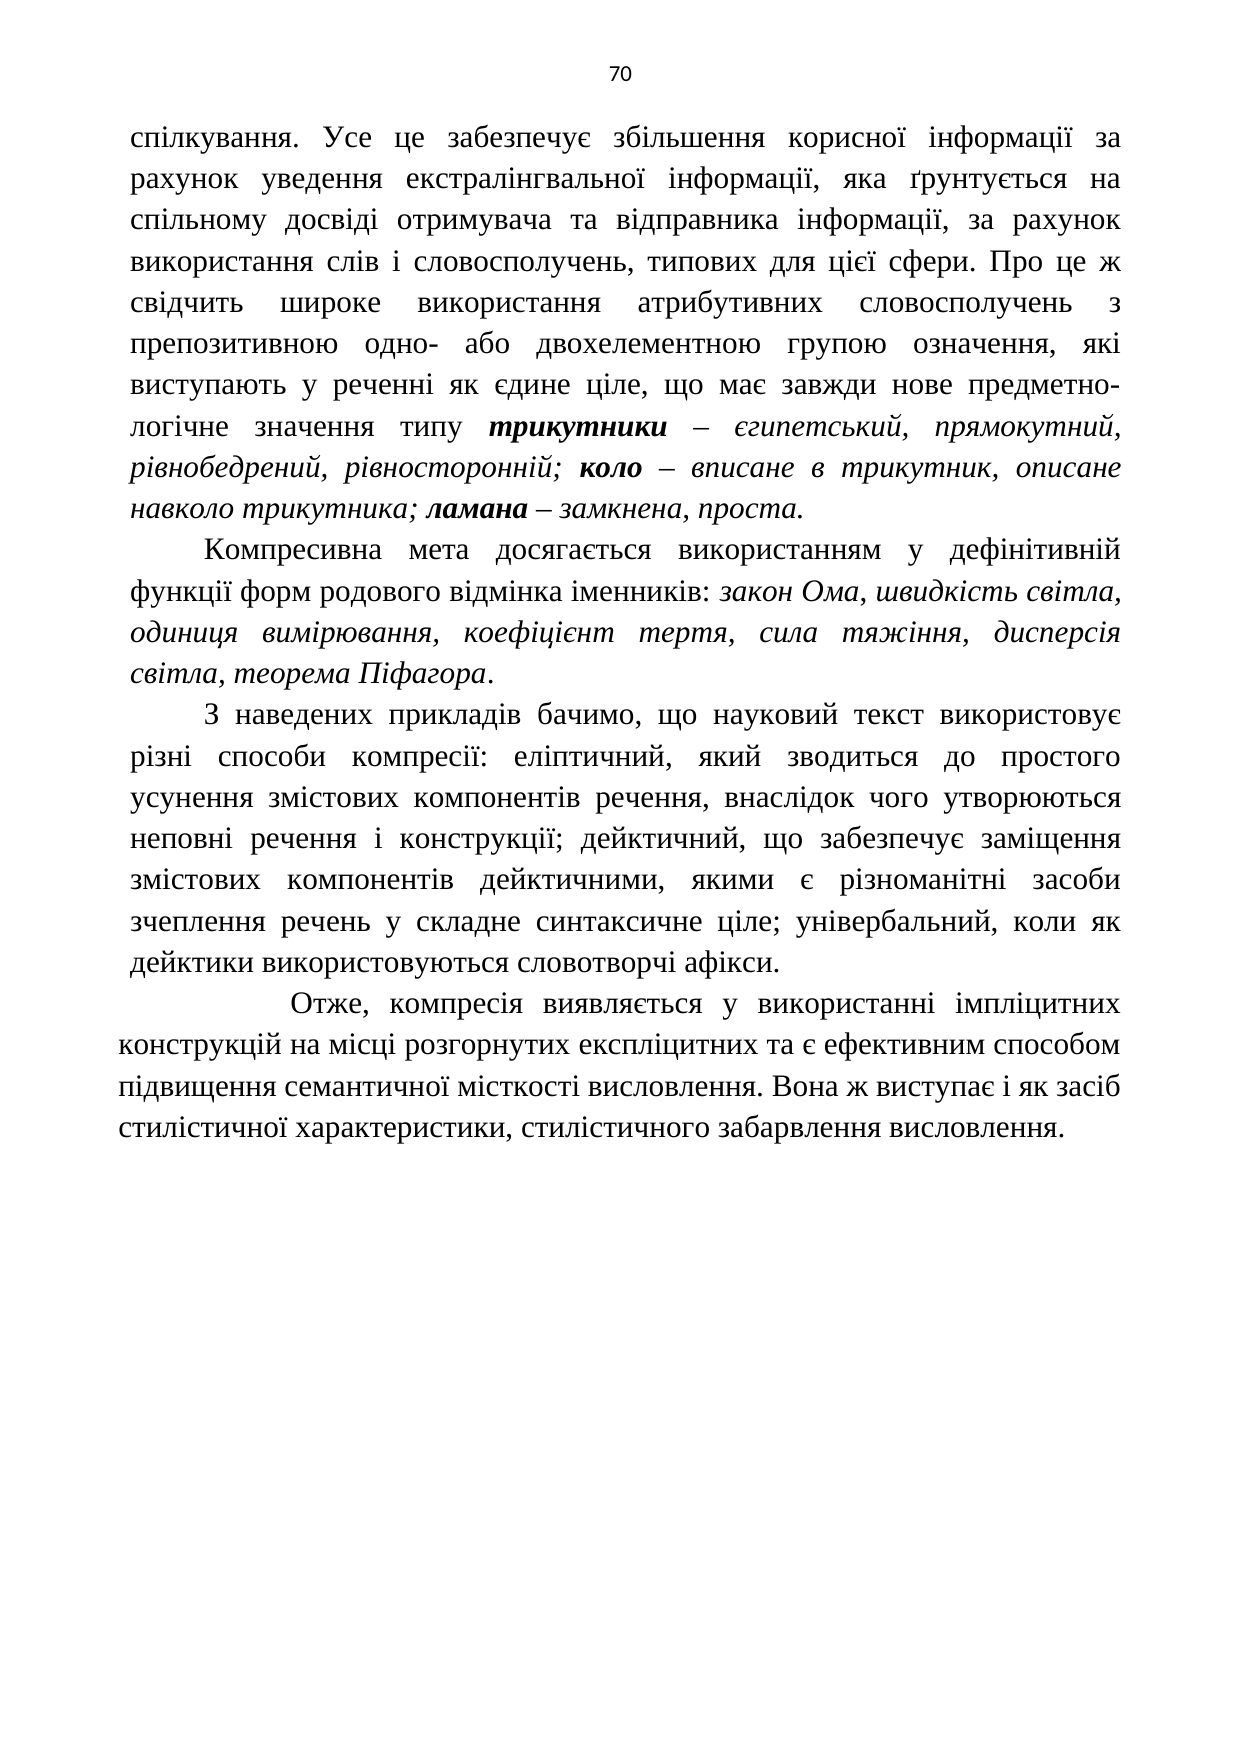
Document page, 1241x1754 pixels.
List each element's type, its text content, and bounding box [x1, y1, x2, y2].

text З наведених прикладів бачимо, що науковий текст використовує різні способи компресії: еліптичний, який зводиться до простого усунення змістових компонентів речення, внаслідок чого утворюються неповні речення і конструкції; дейктичний, що забезпечує заміщення змістових компонентів дейктичними, якими є різноманітні засоби зчеплення речень у складне синтаксичне ціле; універбальний, коли як дейктики використовуються словотворчі афікси. [130, 696, 1122, 979]
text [130, 118, 1122, 525]
text Компресивна мета досягається використанням у дефінітивній функції форм родового відмінка іменників: закон Ома, швидкість світла, одиниця вимірювання, коефіцієнт тертя, сила тяжіння, дисперсія світла, теорема Піфагора. [130, 531, 1122, 690]
text Отже, компресія виявляється у використанні імпліцитних конструкцій на місці розгорнутих експліцитних та є ефективним способом підвищення семантичної місткості висловлення. Вона ж виступає і як засіб стилістичної характеристики, стилістичного забарвлення висловлення. [118, 984, 1122, 1144]
